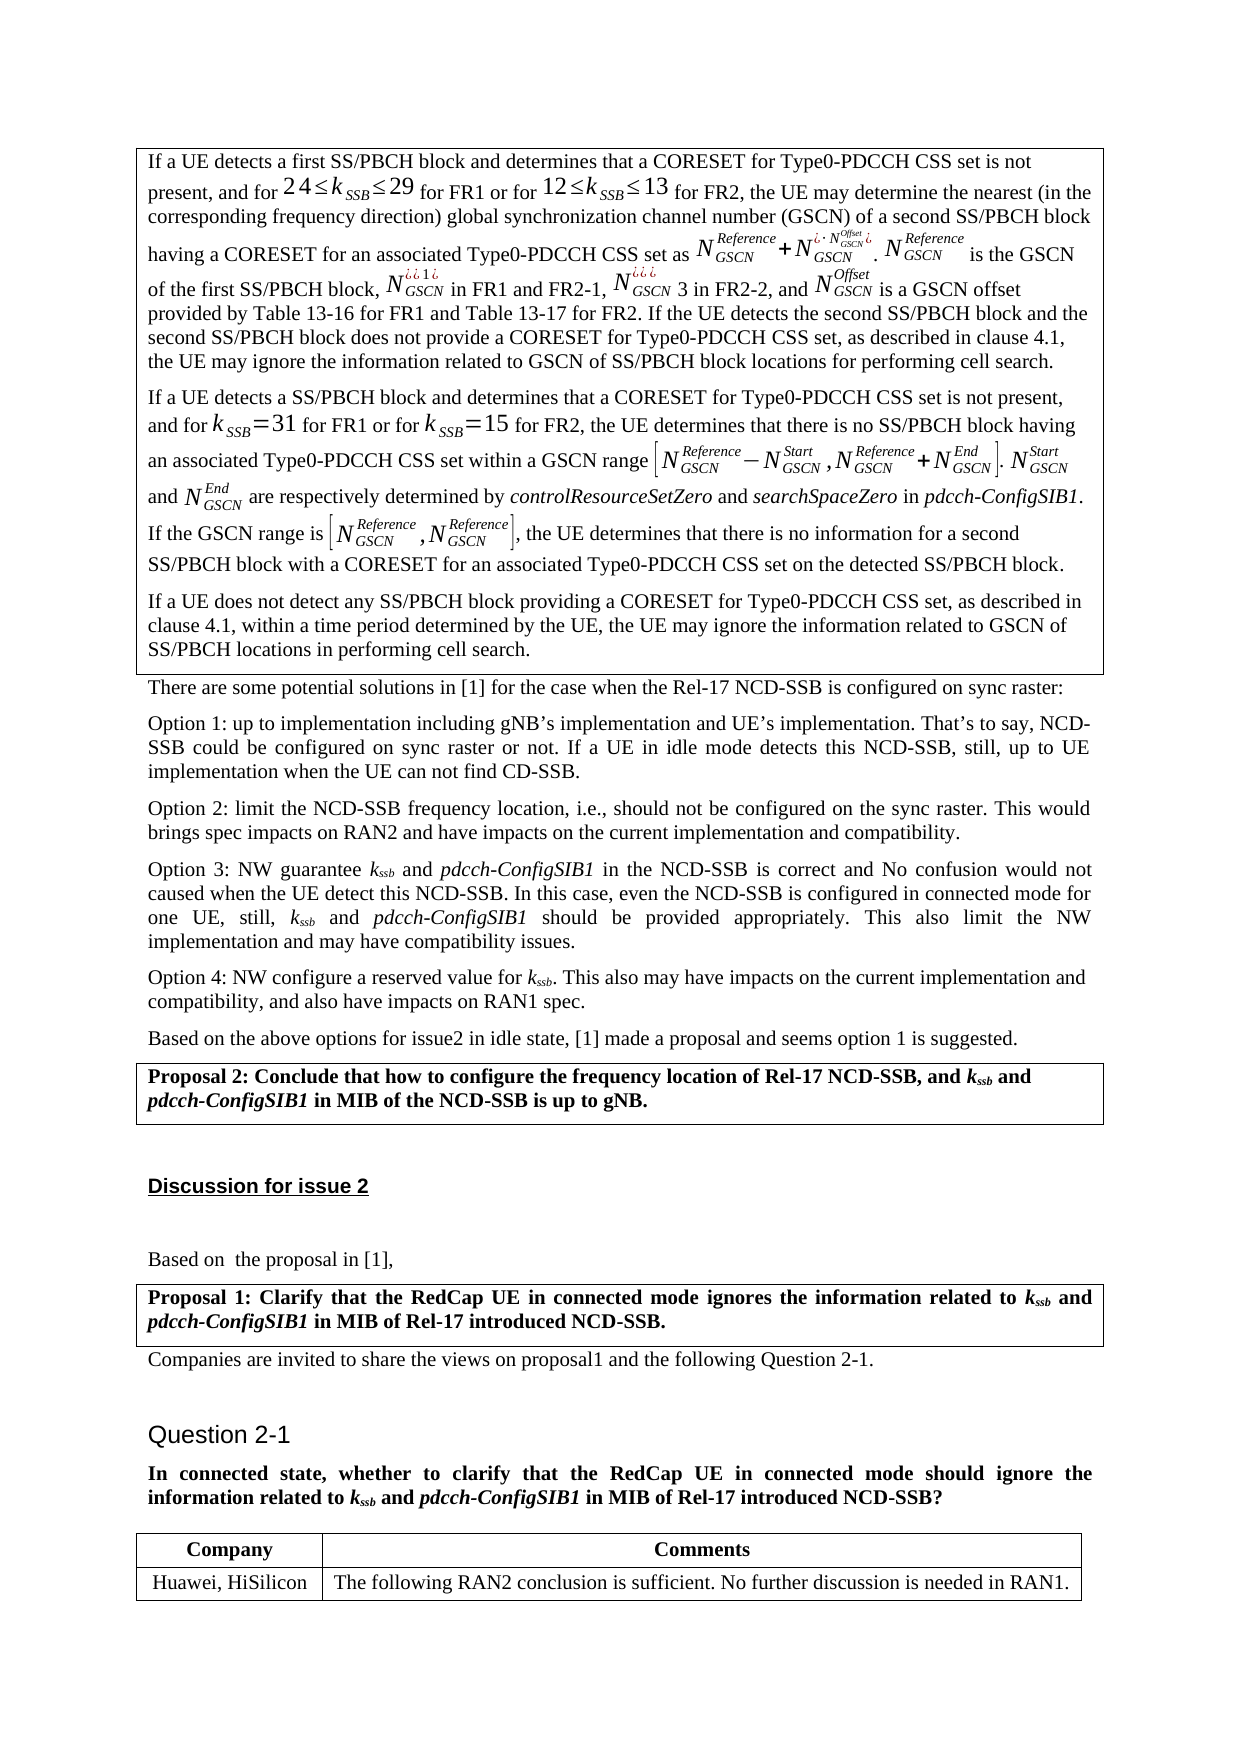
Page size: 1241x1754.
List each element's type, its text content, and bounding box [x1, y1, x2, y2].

table_header Company [137, 1534, 322, 1567]
subtitle Question 2-1 [148, 1420, 1092, 1448]
text In connected state, whether to clarify that the RedCap UE in connected mode should ignore the information related to kssb and pdcch-ConfigSIB1 in MIB of Rel-17 introduced NCD-SSB? [148, 1461, 1092, 1509]
text Based on the proposal in [1], [148, 1247, 1092, 1271]
table_header Comments [323, 1534, 1081, 1567]
text Option 4: NW configure a reserved value for kssb. This also may have impacts on the current implementation and compatibility, and also have impacts on RAN1 spec. [148, 965, 1092, 1013]
text Based on the above options for issue2 in idle state, [1] made a proposal and seems option 1 is suggested. [148, 1026, 1092, 1050]
text Companies are invited to share the views on proposal1 and the following Question 2-1. [148, 1347, 1092, 1371]
table_header Proposal 2: Conclude that how to configure the frequency location of Rel-17 NCD-SSB, and kssb and pdcch-ConfigSIB1 in MIB of the NCD-SSB is up to gNB. [137, 1064, 1103, 1124]
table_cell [323, 1568, 1081, 1600]
text Option 2: limit the NCD-SSB frequency location, i.e., should not be configured on the sync raster. This would brings spec impacts on RAN2 and have impacts on the current implementation and compatibility. [148, 796, 1092, 844]
text Option 1: up to implementation including gNB’s implementation and UE’s implementation. That’s to say, NCD-SSB could be configured on sync raster or not. If a UE in idle mode detects this NCD-SSB, still, up to UE implementation when the UE can not find CD-SSB. [148, 711, 1092, 783]
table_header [137, 149, 1103, 674]
text Option 3: NW guarantee kssb and pdcch-ConfigSIB1 in the NCD-SSB is correct and No confusion would not caused when the UE detect this NCD-SSB. In this case, even the NCD-SSB is configured in connected mode for one UE, still, kssb and pdcch-ConfigSIB1 should be provided appropriately. This also limit the NW implementation and may have compatibility issues. [148, 857, 1092, 953]
text There are some potential solutions in [1] for the case when the Rel-17 NCD-SSB is configured on sync raster: [148, 675, 1092, 699]
table_header Proposal 1: Clarify that the RedCap UE in connected mode ignores the information related to kssb and pdcch-ConfigSIB1 in MIB of Rel-17 introduced NCD-SSB. [137, 1285, 1103, 1346]
table_cell Huawei, HiSilicon [137, 1568, 322, 1600]
subtitle Discussion for issue 2 [148, 1174, 1092, 1198]
